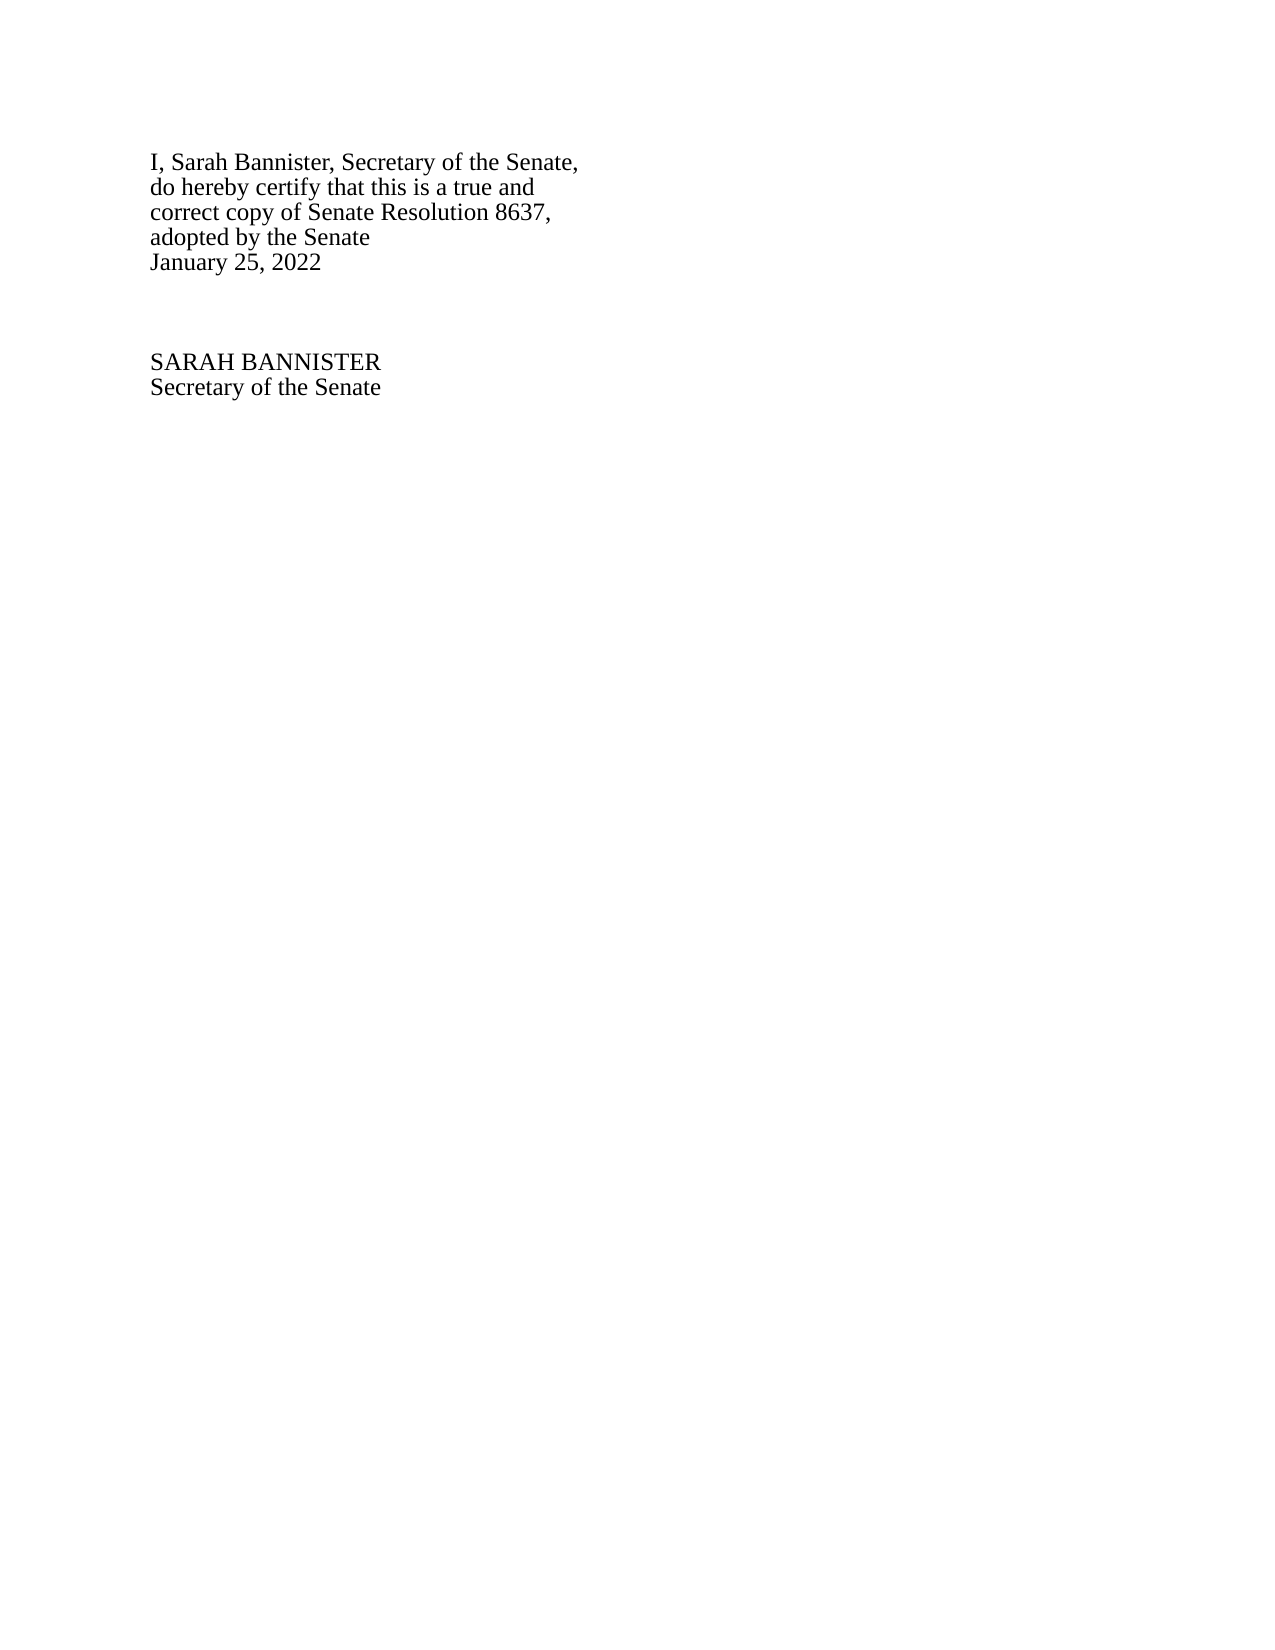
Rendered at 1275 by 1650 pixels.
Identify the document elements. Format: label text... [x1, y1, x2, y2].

text correct copy of Senate Resolution 8637, [150, 200, 1125, 225]
text January 25, 2022 [150, 250, 1125, 275]
text do hereby certify that this is a true and [150, 175, 1125, 200]
text Secretary of the Senate [150, 375, 1125, 400]
text I, Sarah Bannister, Secretary of the Senate, [150, 150, 1125, 175]
text adopted by the Senate [150, 225, 1125, 250]
text SARAH BANNISTER [150, 350, 1125, 375]
